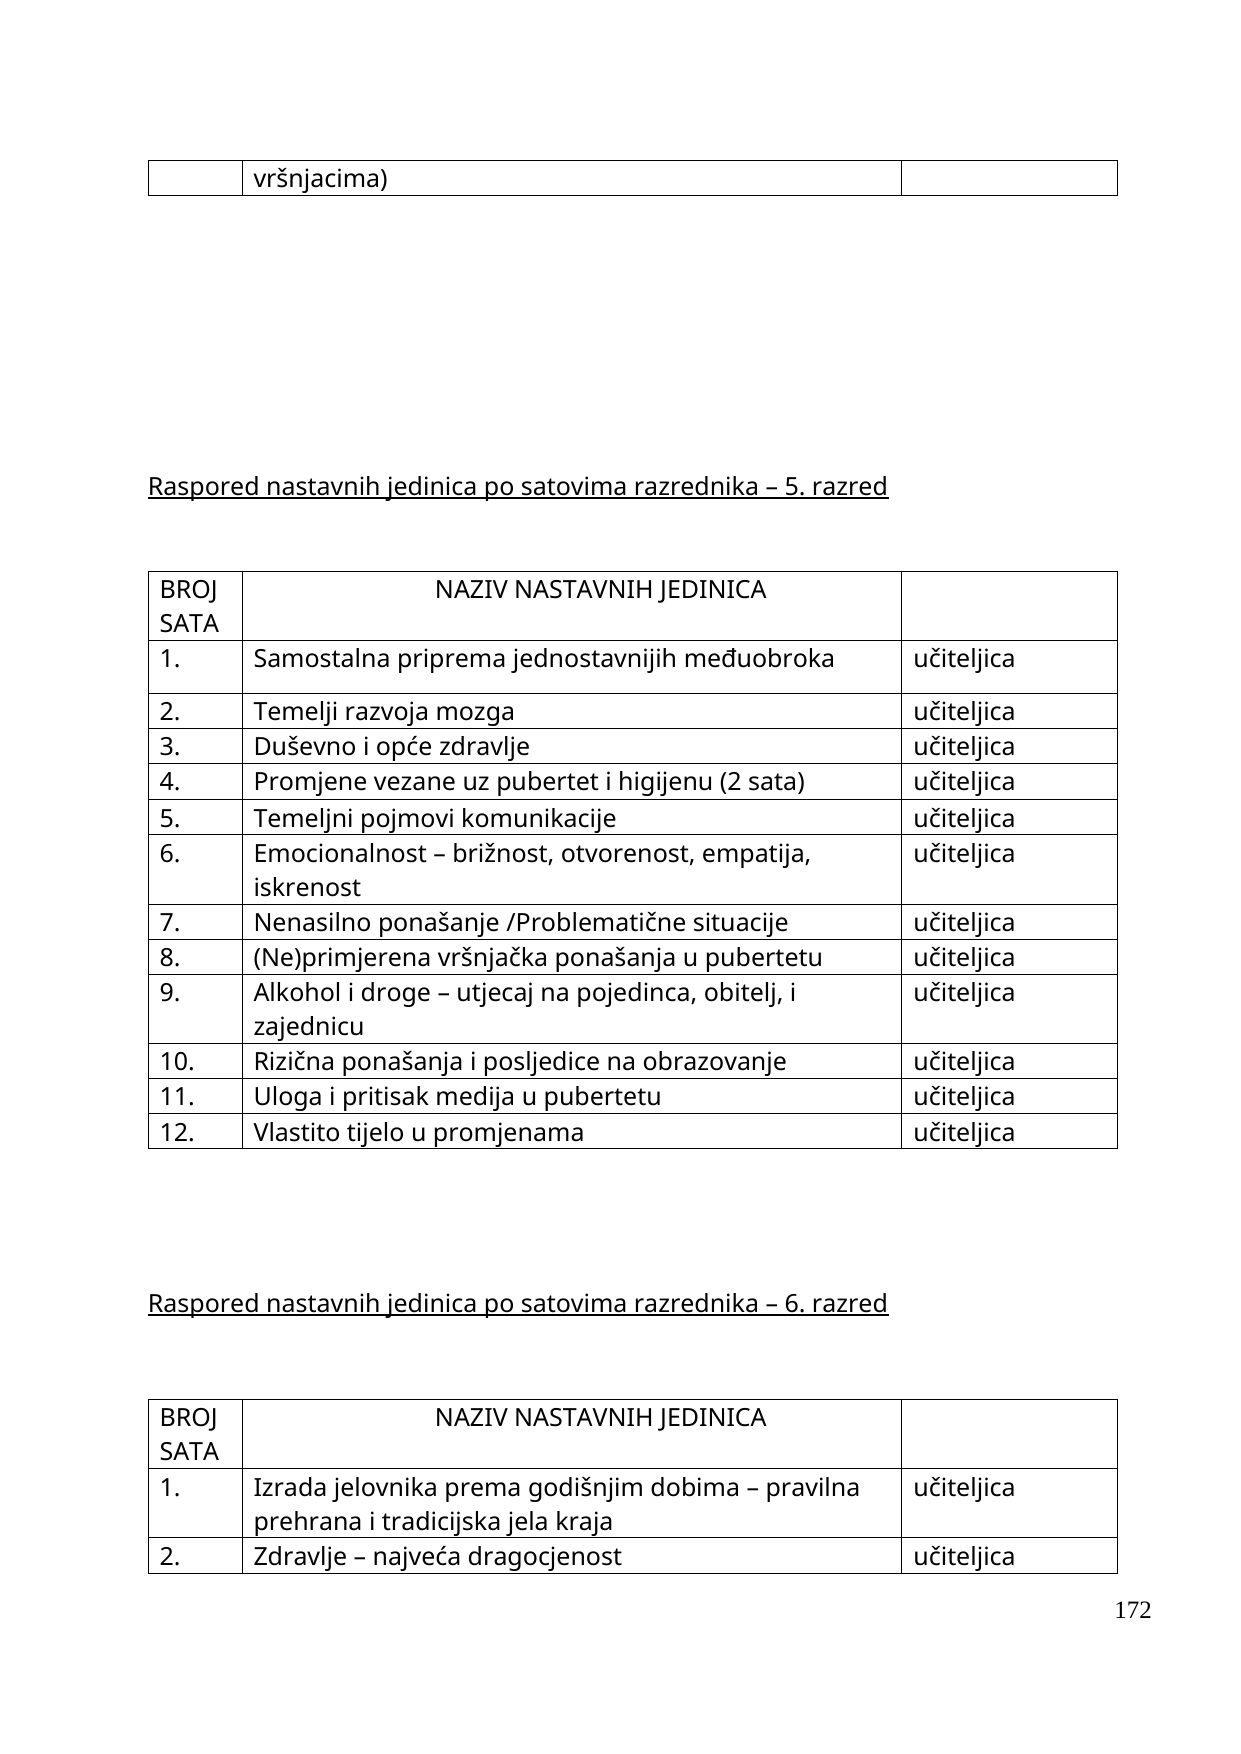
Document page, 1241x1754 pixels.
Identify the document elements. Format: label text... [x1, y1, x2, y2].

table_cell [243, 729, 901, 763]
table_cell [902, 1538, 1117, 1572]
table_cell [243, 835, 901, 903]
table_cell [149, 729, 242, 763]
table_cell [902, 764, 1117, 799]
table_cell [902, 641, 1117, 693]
text Raspored nastavnih jedinica po satovima razrednika – 5. razred [148, 469, 1152, 503]
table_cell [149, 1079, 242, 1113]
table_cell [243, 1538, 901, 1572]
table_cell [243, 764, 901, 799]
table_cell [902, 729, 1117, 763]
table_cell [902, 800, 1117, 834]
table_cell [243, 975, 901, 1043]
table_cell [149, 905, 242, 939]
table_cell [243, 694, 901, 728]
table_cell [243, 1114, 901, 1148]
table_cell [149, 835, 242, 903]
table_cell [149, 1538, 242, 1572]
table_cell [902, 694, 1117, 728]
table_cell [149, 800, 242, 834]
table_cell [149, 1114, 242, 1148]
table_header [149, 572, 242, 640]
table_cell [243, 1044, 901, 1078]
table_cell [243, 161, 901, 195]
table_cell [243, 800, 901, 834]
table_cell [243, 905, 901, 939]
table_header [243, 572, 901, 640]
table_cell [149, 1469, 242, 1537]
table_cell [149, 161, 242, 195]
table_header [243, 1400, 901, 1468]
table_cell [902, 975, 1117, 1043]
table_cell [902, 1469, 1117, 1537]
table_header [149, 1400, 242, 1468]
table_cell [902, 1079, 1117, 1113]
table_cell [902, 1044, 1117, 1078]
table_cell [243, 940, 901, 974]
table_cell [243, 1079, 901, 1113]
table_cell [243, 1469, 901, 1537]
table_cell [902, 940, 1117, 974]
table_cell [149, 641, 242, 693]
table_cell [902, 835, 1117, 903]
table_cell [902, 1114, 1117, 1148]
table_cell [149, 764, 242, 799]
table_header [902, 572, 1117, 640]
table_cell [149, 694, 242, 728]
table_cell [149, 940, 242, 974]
text Raspored nastavnih jedinica po satovima razrednika – 6. razred [148, 1286, 1152, 1319]
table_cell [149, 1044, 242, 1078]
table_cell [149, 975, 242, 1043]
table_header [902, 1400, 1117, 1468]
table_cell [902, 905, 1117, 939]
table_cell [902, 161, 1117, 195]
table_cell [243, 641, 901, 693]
